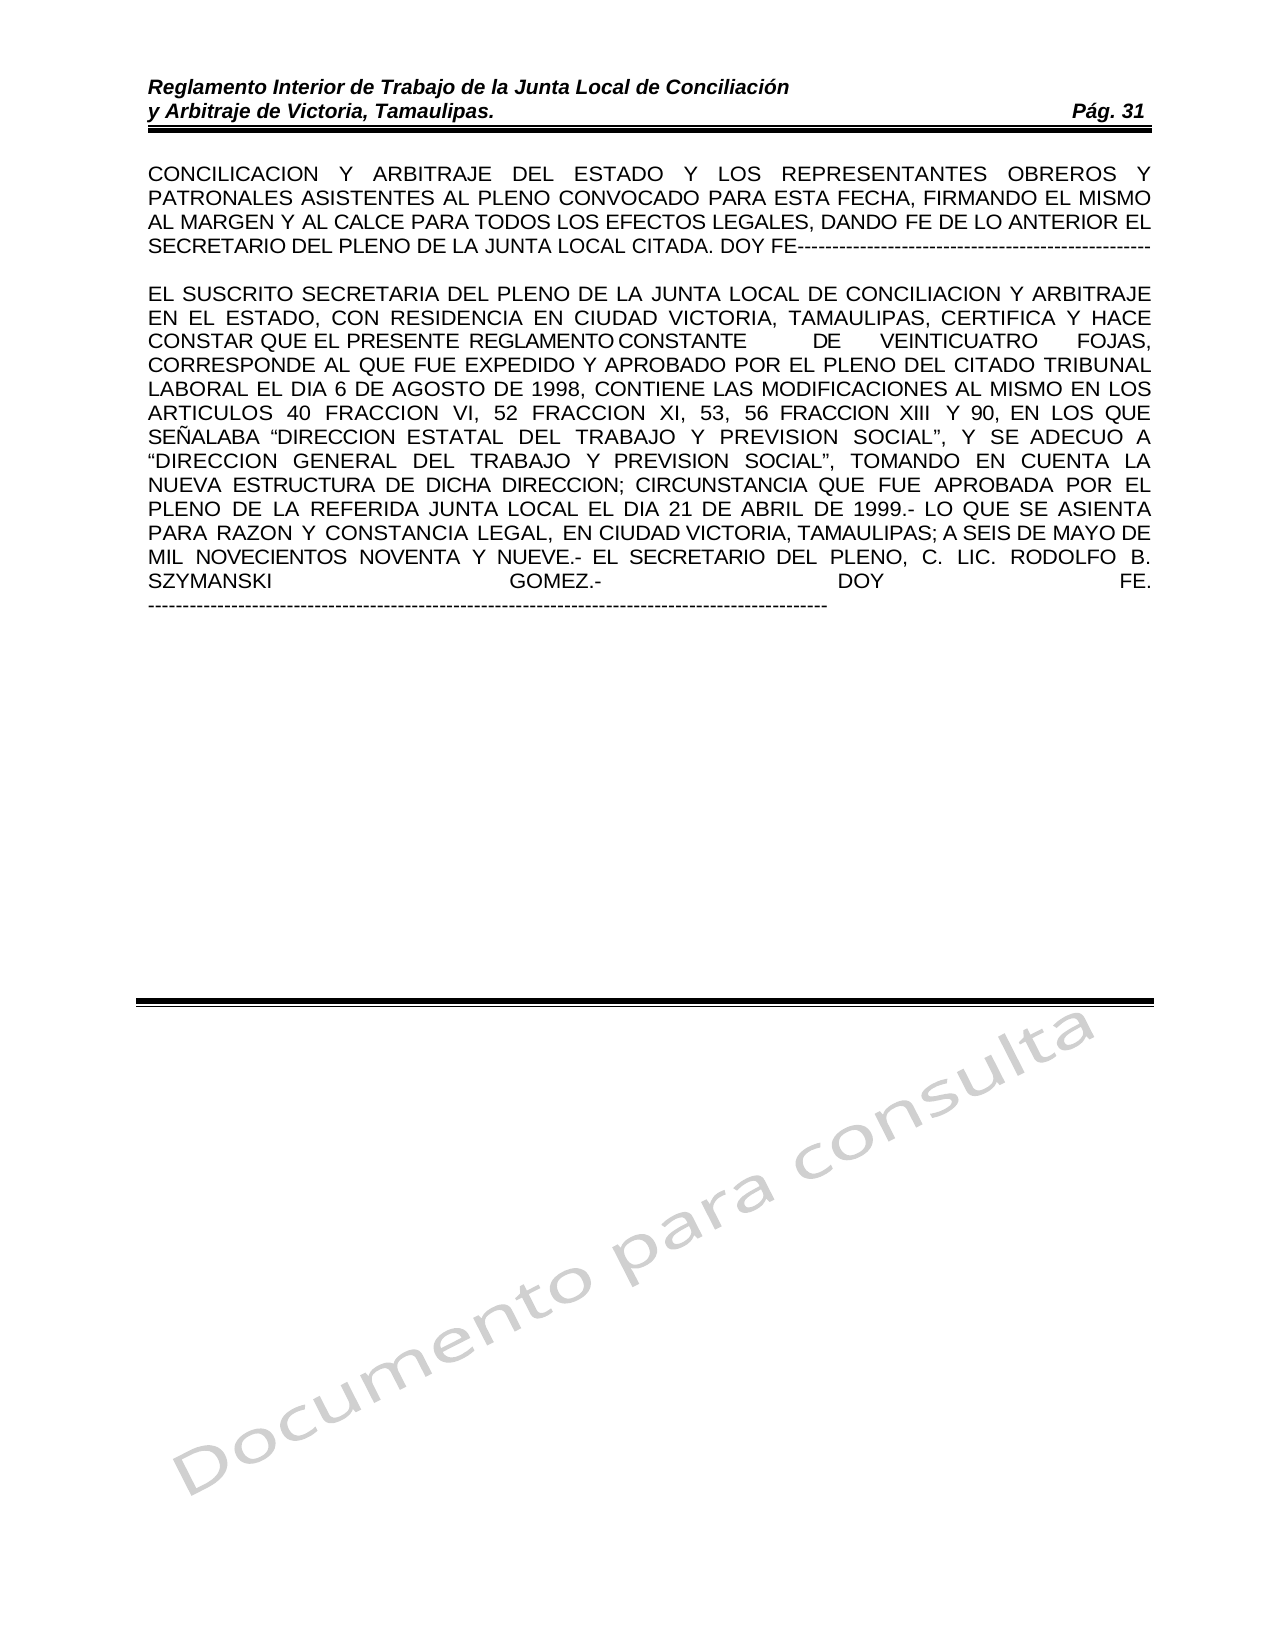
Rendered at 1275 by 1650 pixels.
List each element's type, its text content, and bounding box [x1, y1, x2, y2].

text EL SUSCRITO SECRETARIA DEL PLENO DE LA JUNTA LOCAL DE CONCILIACION Y ARBITRAJE EN EL ESTADO, CON RESIDENCIA EN CIUDAD VICTORIA, TAMAULIPAS, CERTIFICA Y HACE CONSTAR QUE EL PRESENTE REGLAMENTO CONSTANTE DE VEINTICUATRO FOJAS, CORRESPONDE AL QUE FUE EXPEDIDO Y APROBADO POR EL PLENO DEL CITADO TRIBUNAL LABORAL EL DIA 6 DE AGOSTO DE 1998, CONTIENE LAS MODIFICACIONES AL MISMO EN LOS ARTICULOS 40 FRACCION VI, 52 FRACCION XI, 53, 56 FRACCION XIII Y 90, EN LOS QUE SEÑALABA “DIRECCION ESTATAL DEL TRABAJO Y PREVISION SOCIAL”, Y SE ADECUO A “DIRECCION GENERAL DEL TRABAJO Y PREVISION SOCIAL”, TOMANDO EN CUENTA LA NUEVA ESTRUCTURA DE DICHA DIRECCION; CIRCUNSTANCIA QUE FUE APROBADA POR EL PLENO DE LA REFERIDA JUNTA LOCAL EL DIA 21 DE ABRIL DE 1999.- LO QUE SE ASIENTA PARA RAZON Y CONSTANCIA LEGAL, EN CIUDAD VICTORIA, TAMAULIPAS; A SEIS DE MAYO DE MIL NOVECIENTOS NOVENTA Y NUEVE.- EL SECRETARIO DEL PLENO, C. LIC. RODOLFO B. SZYMANSKI GOMEZ.- DOY FE. -------------------------------------------------------------------------------------------------- [148, 281, 1152, 617]
text EN CIUDAD VICTORIA, TAMAULIPAS, SIENDO LAS CATORCE HORAS DEL DIA 6 DE AGOSTO DE MIL NOVECIENTOS NOVENTA Y OCHO, EL PRESENTE REGLAMENTO DESPUES DE HABER SIDO ANALIZADO Y DISCUTIDO FUE APROBADO POR EL PRESIDENTE DE LA JUNTA LOCAL DE CONCILICACION Y ARBITRAJE DEL ESTADO Y LOS REPRESENTANTES OBREROS Y PATRONALES ASISTENTES AL PLENO CONVOCADO PARA ESTA FECHA, FIRMANDO EL MISMO AL MARGEN Y AL CALCE PARA TODOS LOS EFECTOS LEGALES, DANDO FE DE LO ANTERIOR EL SECRETARIO DEL PLENO DE LA JUNTA LOCAL CITADA. DOY FE--------------------------------------------------- [148, 162, 1152, 257]
